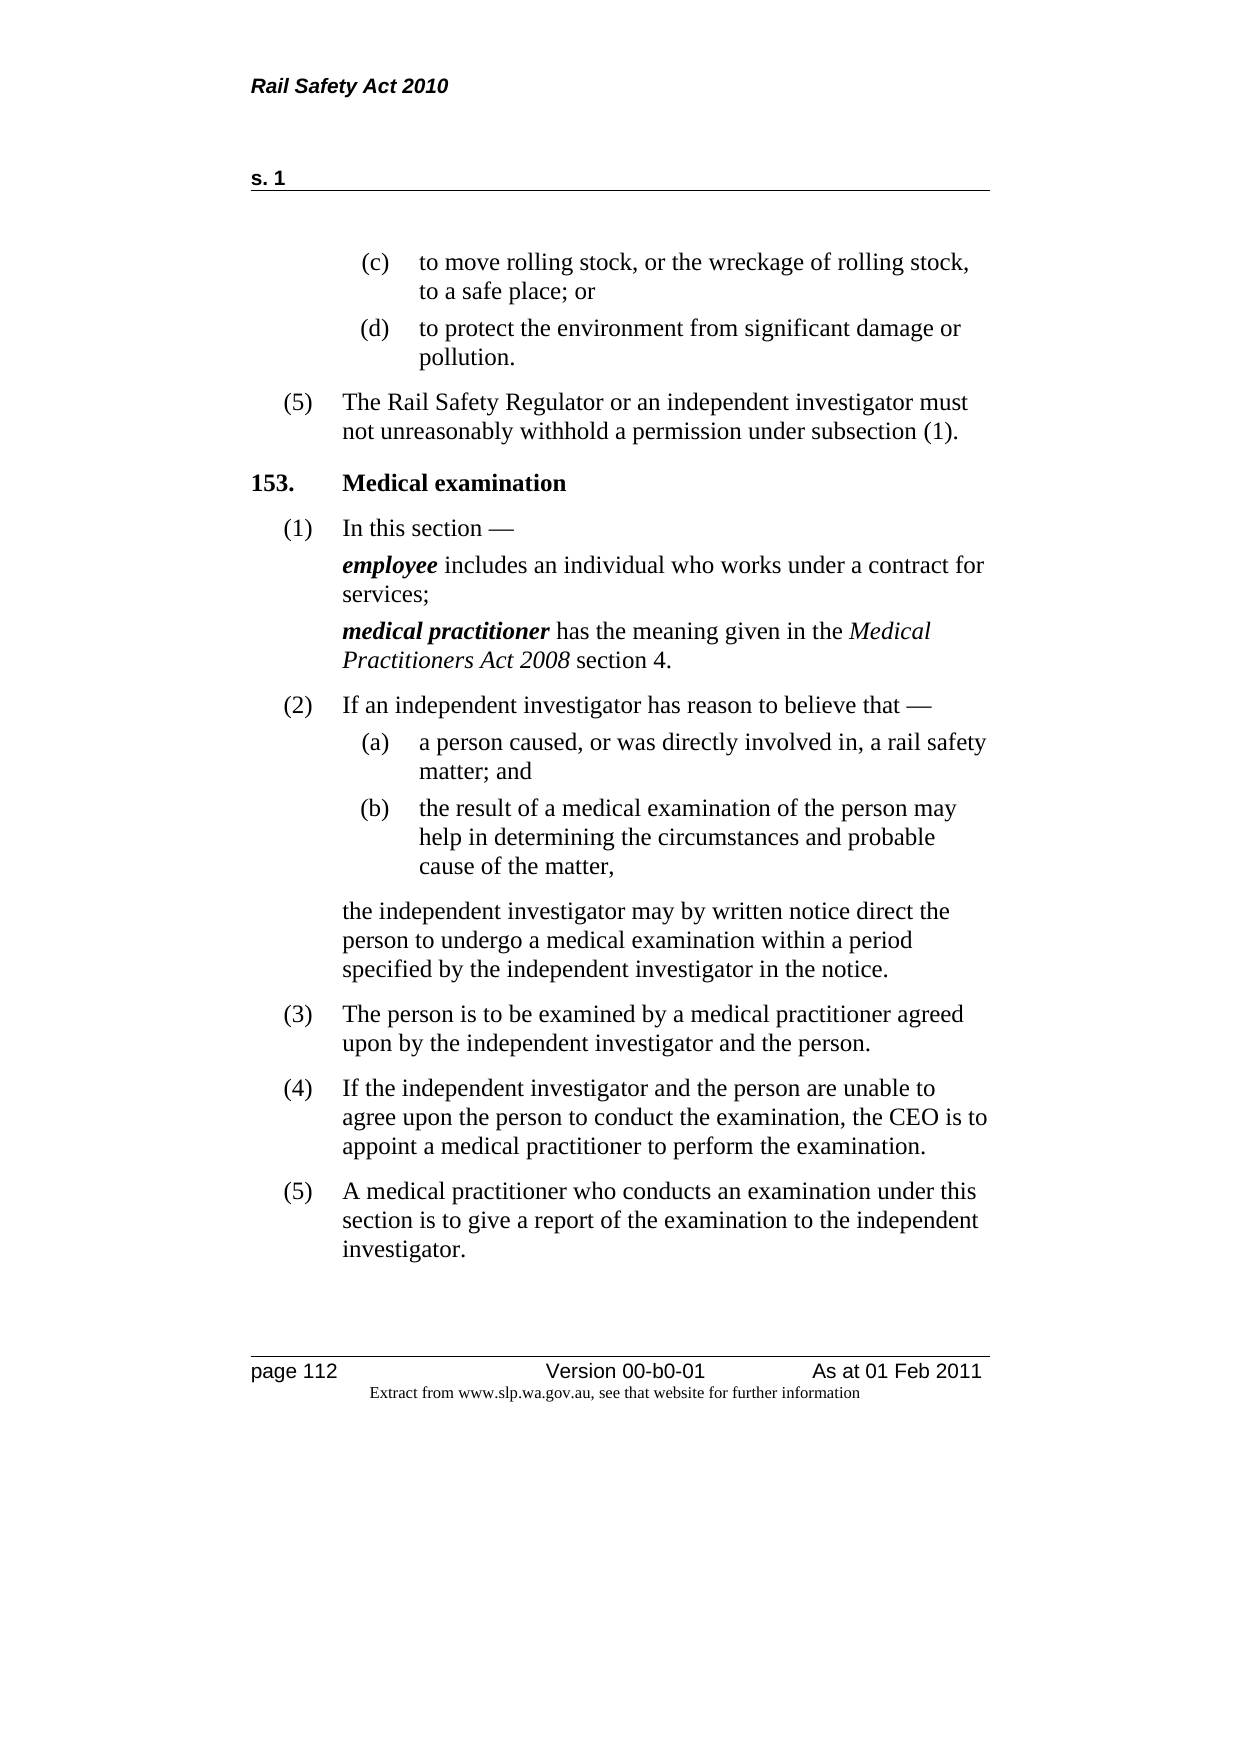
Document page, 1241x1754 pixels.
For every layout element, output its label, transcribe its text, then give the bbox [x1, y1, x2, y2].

text employee includes an individual who works under a contract for services; [251, 550, 990, 608]
text (1) In this section — [251, 513, 990, 542]
text (a) a person caused, or was directly involved in, a rail safety matter; and [251, 727, 990, 785]
text (c) to move rolling stock, or the wreckage of rolling stock, to a safe place; or [251, 247, 990, 305]
text (2) If an independent investigator has reason to believe that — [251, 690, 990, 719]
text medical practitioner has the meaning given in the Medical Practitioners Act 2008 section 4. [251, 616, 990, 674]
text (4) If the independent investigator and the person are unable to agree upon the person to conduct the examination, the CEO is to appoint a medical practitioner to perform the examination. [251, 1073, 990, 1159]
text (5) The Rail Safety Regulator or an independent investigator must not unreasonably withhold a permission under subsection (1). [251, 387, 990, 445]
text (5) A medical practitioner who conducts an examination under this section is to give a report of the examination to the independent investigator. [251, 1176, 990, 1262]
text (b) the result of a medical examination of the person may help in determining the circumstances and probable cause of the matter, [251, 793, 990, 879]
text the independent investigator may by written notice direct the person to undergo a medical examination within a period specified by the independent investigator in the notice. [251, 896, 990, 982]
text (d) to protect the environment from significant damage or pollution. [251, 313, 990, 371]
text (3) The person is to be examined by a medical practitioner agreed upon by the independent investigator and the person. [251, 999, 990, 1057]
subtitle 153. Medical examination [251, 468, 990, 497]
